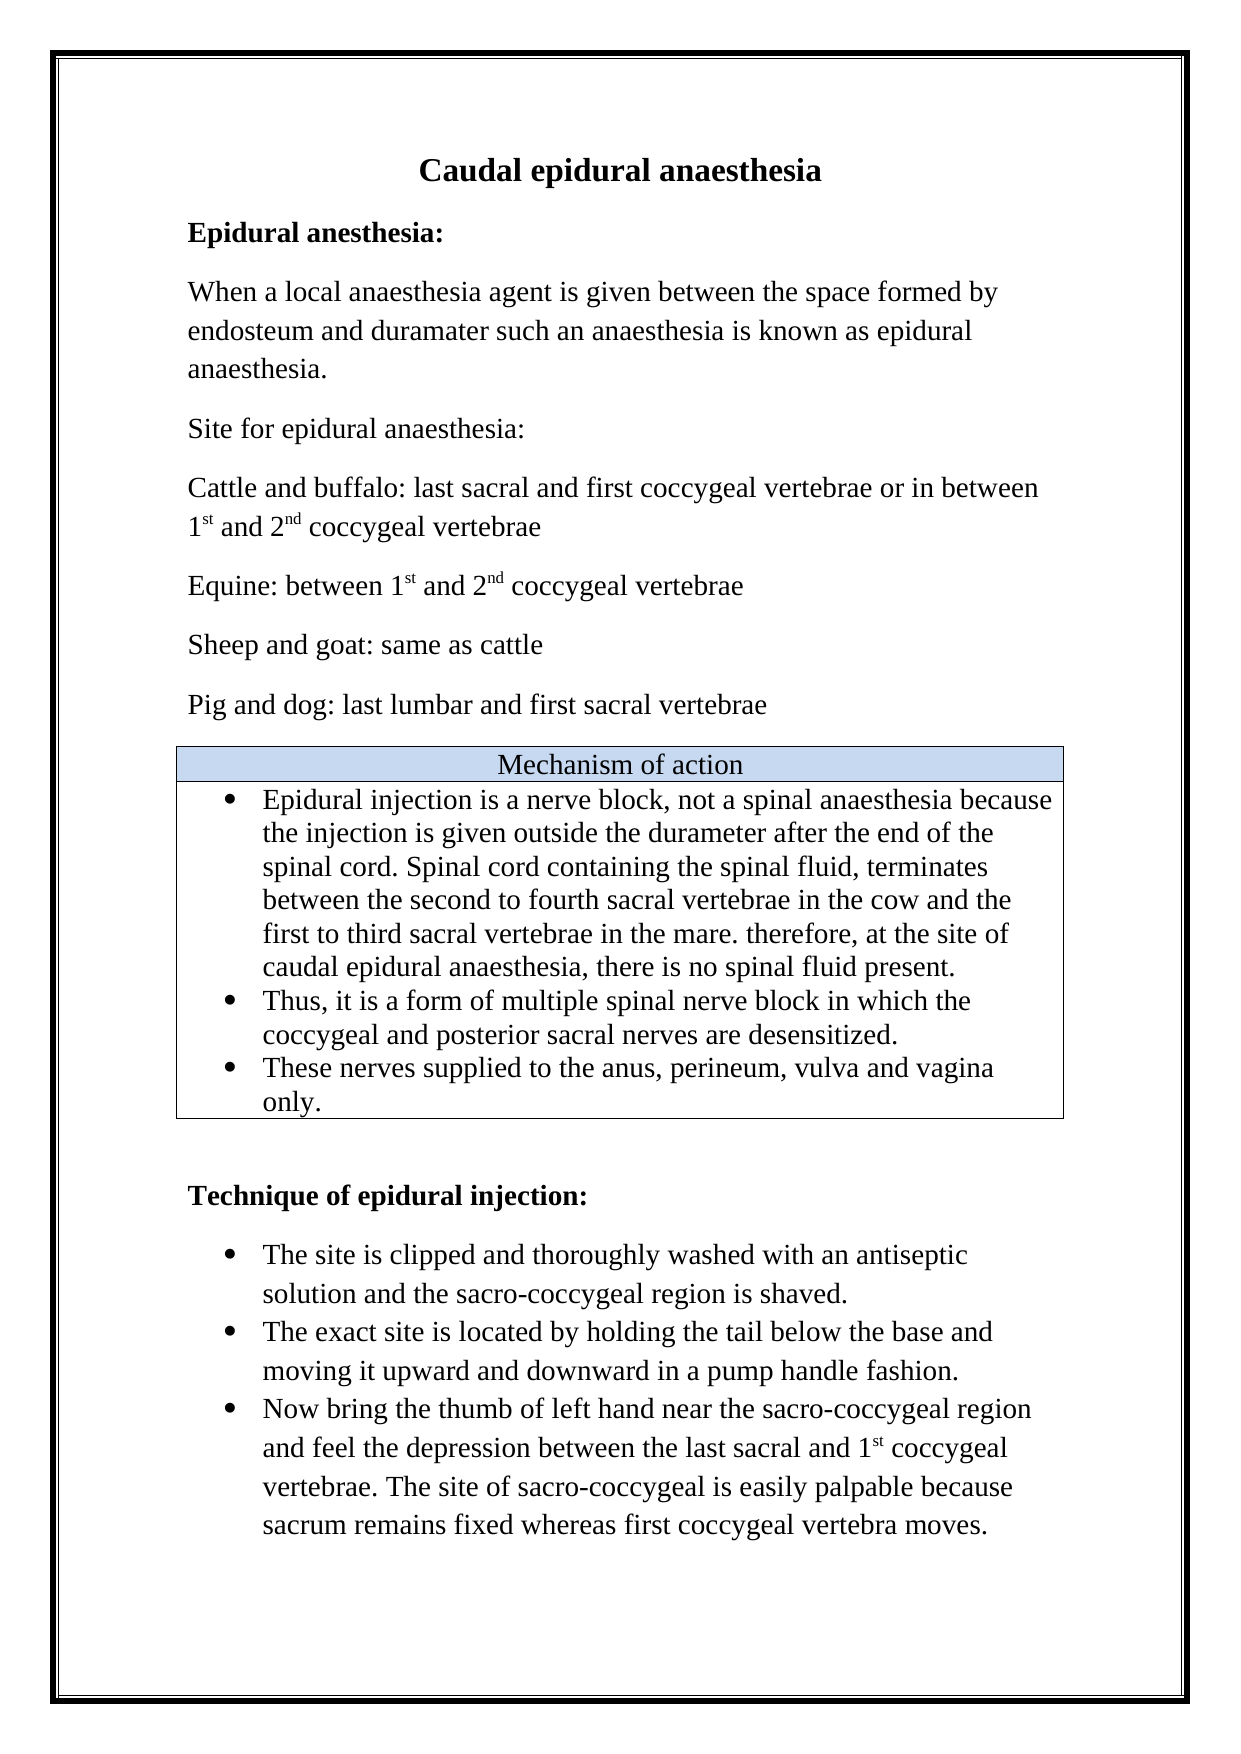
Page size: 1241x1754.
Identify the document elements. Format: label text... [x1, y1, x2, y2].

table_header Mechanism of action [177, 747, 1063, 781]
list The site is clipped and thoroughly washed with an antiseptic solution and the sacro-coccygeal region is shaved. [225, 1237, 1053, 1309]
list The exact site is located by holding the tail below the base and moving it upward and downward in a pump handle fashion. [225, 1314, 1053, 1387]
text Epidural anesthesia: [187, 215, 1053, 248]
text Equine: between 1st and 2nd coccygeal vertebrae [187, 568, 1053, 602]
text Pig and dog: last lumbar and first sacral vertebrae [187, 687, 1053, 720]
text Site for epidural anaesthesia: [187, 411, 1053, 444]
text Caudal epidural anaesthesia [187, 150, 1053, 188]
text Sheep and goat: same as cattle [187, 627, 1053, 661]
table_cell Epidural injection is a nerve block, not a spinal anaesthesia because the injection is given outside the durameter after the end of the spinal cord. Spinal cord containing the spinal fluid, terminates between the second to fourth sacral vertebrae in the cow and the first to third sacral vertebrae in the mare. therefore, at the site of caudal epidural anaesthesia, there is no spinal fluid present. Thus, it is a form of multiple spinal nerve block in which the coccygeal and posterior sacral nerves are desensitized. These nerves supplied to the anus, perineum, vulva and vagina only. [177, 782, 1063, 1117]
list Now bring the thumb of left hand near the sacro-coccygeal region and feel the depression between the last sacral and 1st coccygeal vertebrae. The site of sacro-coccygeal is easily palpable because sacrum remains fixed whereas first coccygeal vertebra moves. [225, 1392, 1053, 1541]
text When a local anaesthesia agent is given between the space formed by endosteum and duramater such an anaesthesia is known as epidural anaesthesia. [187, 274, 1053, 385]
text Cattle and buffalo: last sacral and first coccygeal vertebrae or in between 1st and 2nd coccygeal vertebrae [187, 470, 1053, 542]
text Technique of epidural injection: [187, 1178, 1053, 1211]
